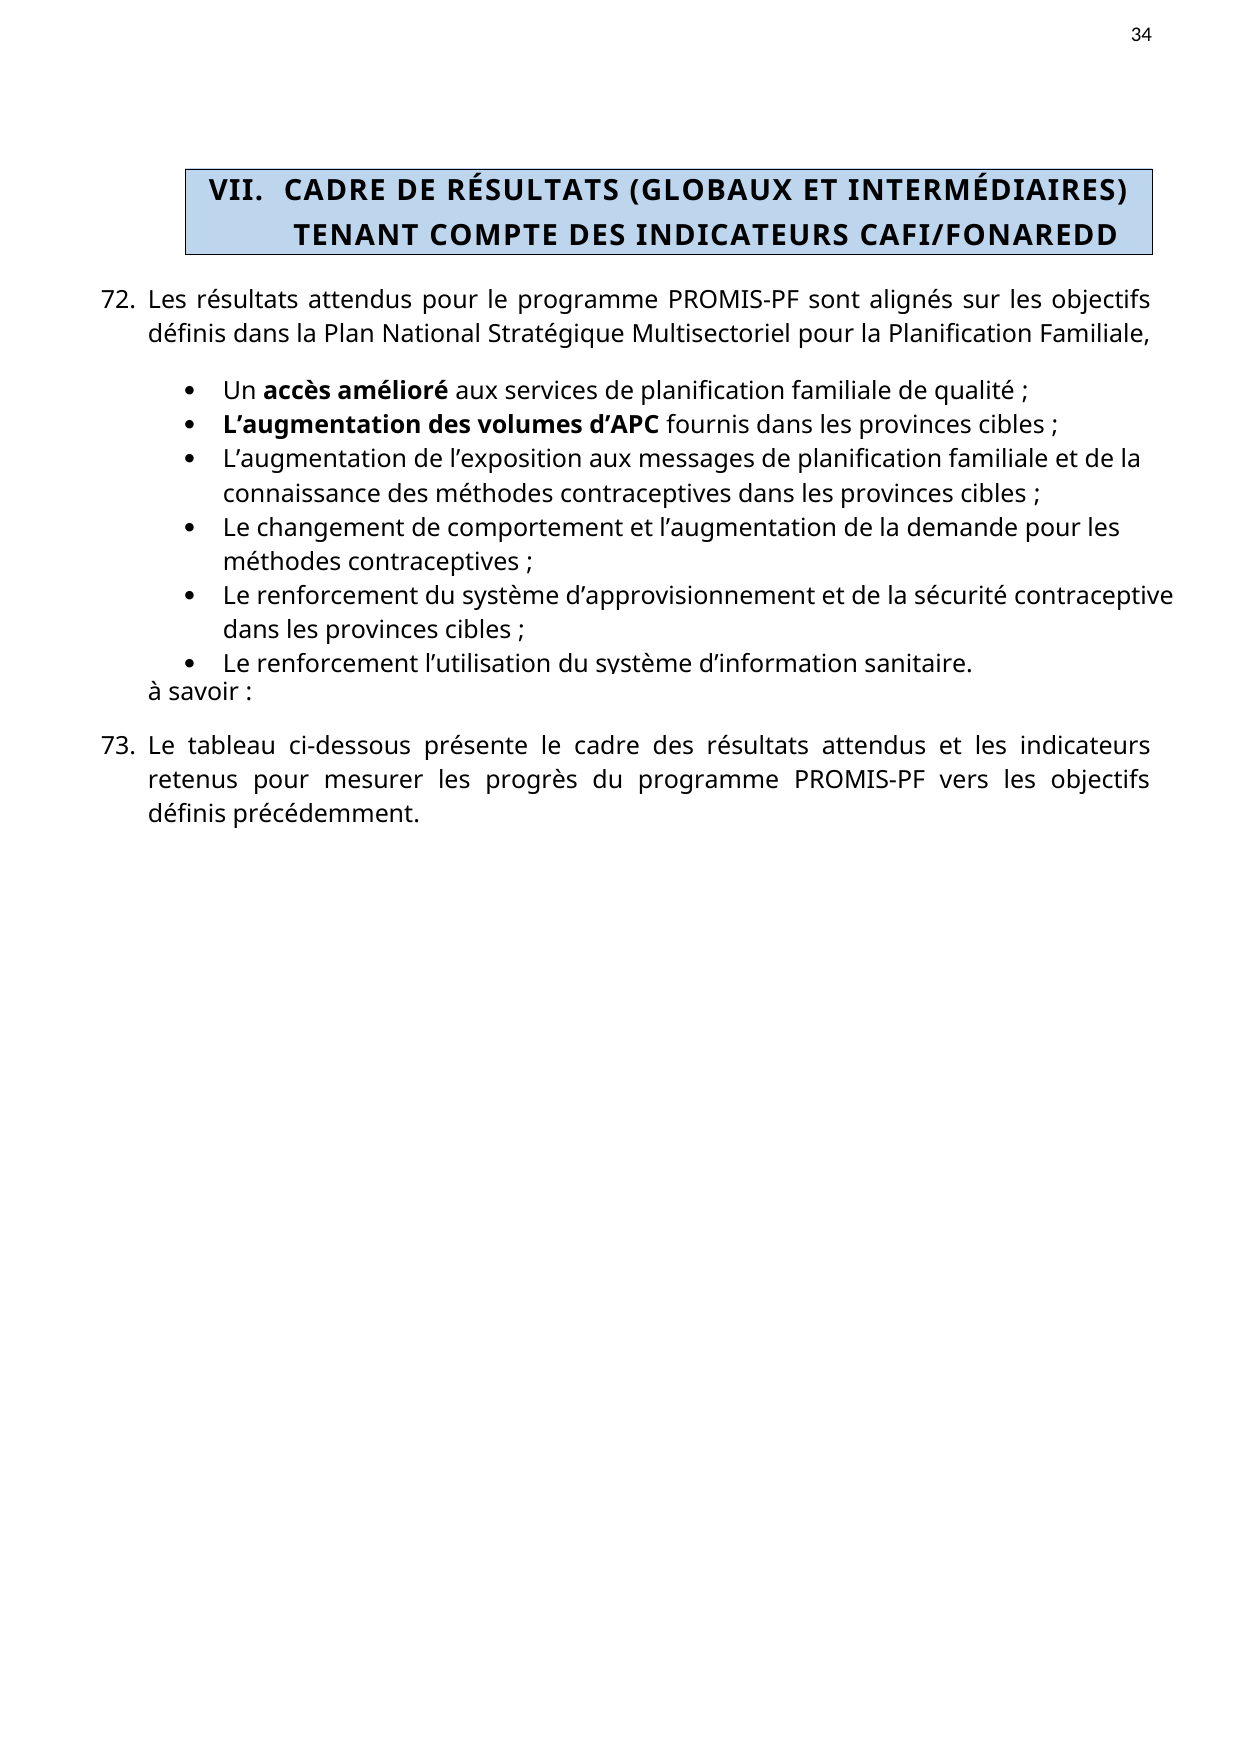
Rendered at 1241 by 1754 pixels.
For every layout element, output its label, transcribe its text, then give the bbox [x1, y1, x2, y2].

list L’augmentation des volumes d’APC fournis dans les provinces cibles ; [185, 407, 1181, 441]
text Les résultats attendus pour le programme PROMIS-PF sont alignés sur les objectifs définis dans la Plan National Stratégique Multisectoriel pour la Planification Familiale, à savoir : [118, 282, 1152, 707]
list Le changement de comportement et l’augmentation de la demande pour les méthodes contraceptives ; [185, 509, 1181, 577]
subtitle Cadre de résultats (globaux et intermédiaires) tenant compte des indicateurs CAFI/FONAREDD [186, 170, 1152, 254]
text Le tableau ci-dessous présente le cadre des résultats attendus et les indicateurs retenus pour mesurer les progrès du programme PROMIS-PF vers les objectifs définis précédemment. [118, 728, 1152, 830]
list Le renforcement du système d’approvisionnement et de la sécurité contraceptive dans les provinces cibles ; [185, 577, 1181, 646]
list L’augmentation de l’exposition aux messages de planification familiale et de la connaissance des méthodes contraceptives dans les provinces cibles ; [185, 441, 1181, 509]
list Un accès amélioré aux services de planification familiale de qualité ; [185, 373, 1181, 407]
list Le renforcement l’utilisation du système d’information sanitaire. [185, 646, 1181, 673]
